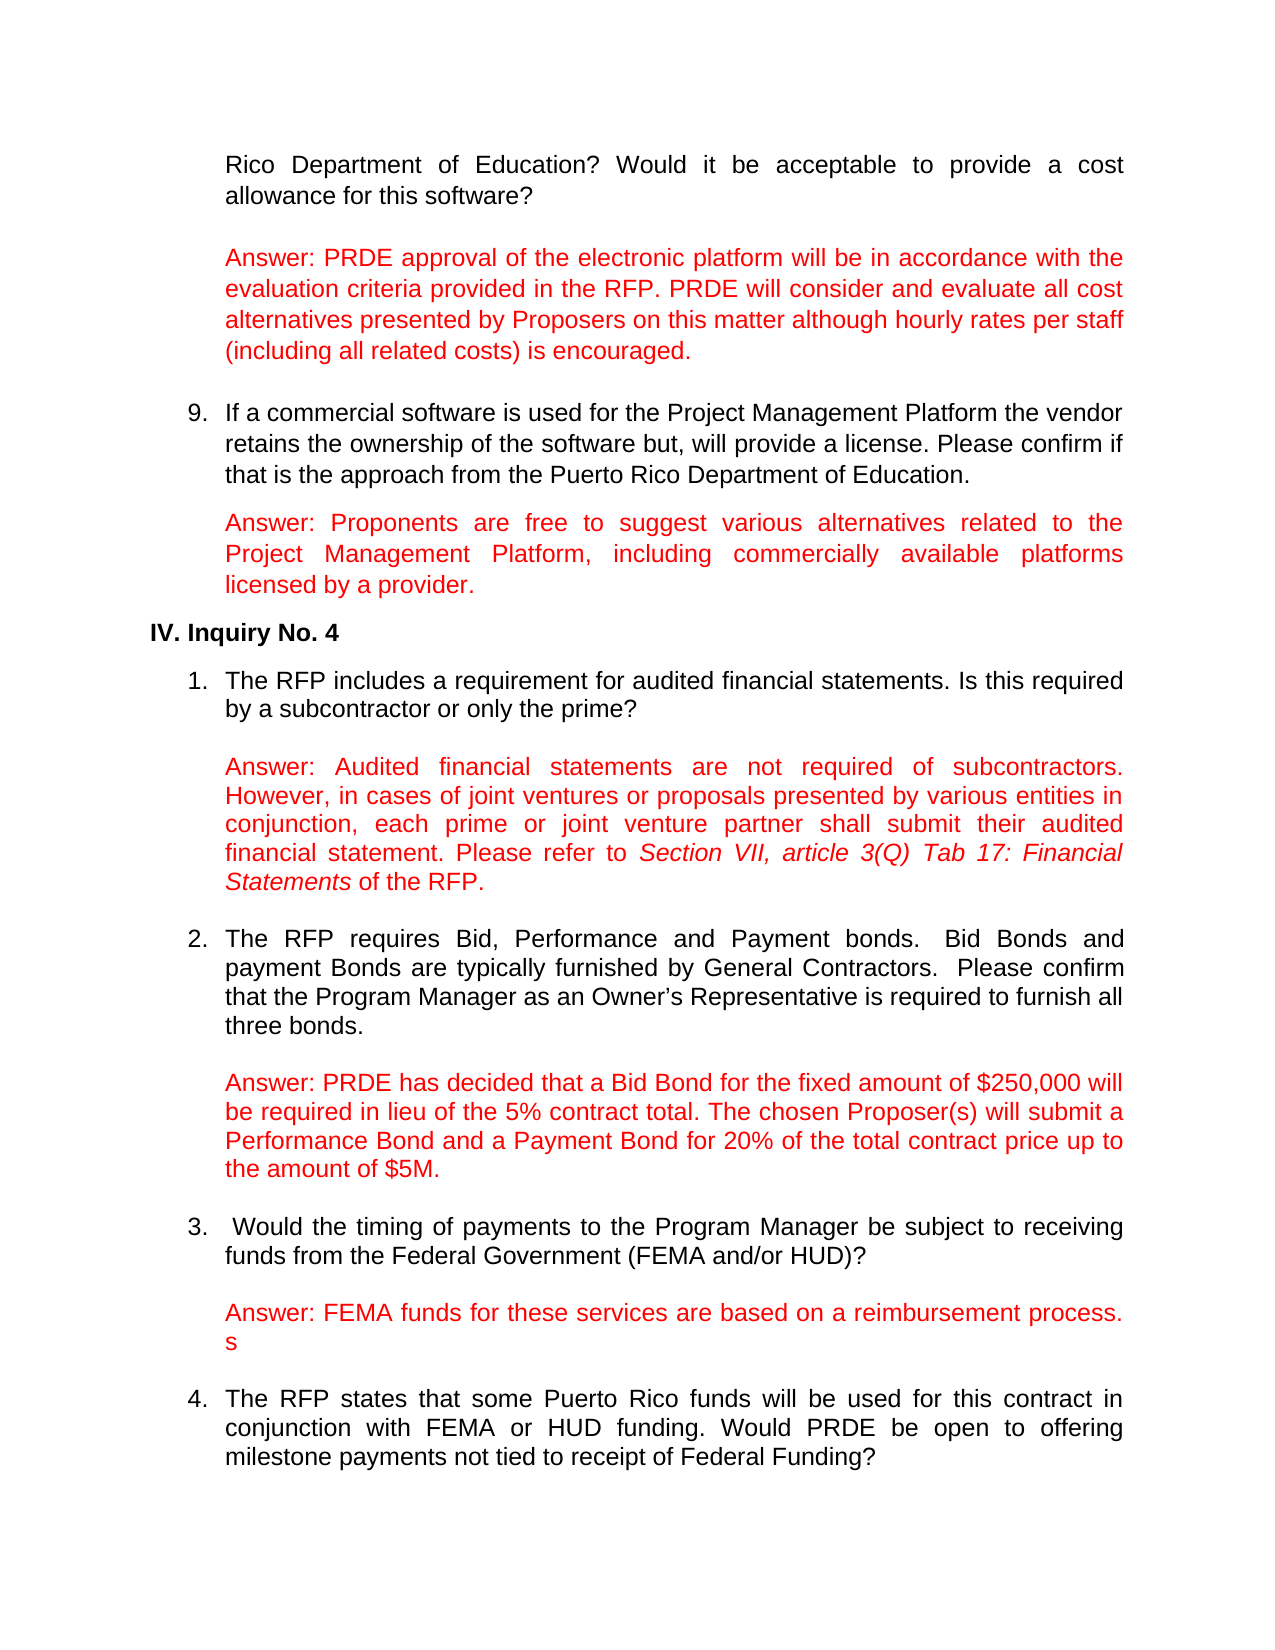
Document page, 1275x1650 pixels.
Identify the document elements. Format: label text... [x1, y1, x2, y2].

text Answer: FEMA funds for these services are based on a reimbursement process. s [225, 1298, 1125, 1356]
text Answer: PRDE has decided that a Bid Bond for the fixed amount of $250,000 will be required in lieu of the 5% contract total. The chosen Proposer(s) will submit a Performance Bond and a Payment Bond for 20% of the total contract price up to the amount of $5M. [225, 1068, 1125, 1183]
list Answer: PRDE approval of the electronic platform will be in accordance with the evaluation criteria provided in the RFP. PRDE will consider and evaluate all cost alternatives presented by Proposers on this matter although hourly rates per staff (including all related costs) is encouraged. [225, 243, 1125, 365]
list Would the timing of payments to the Program Manager be subject to receiving funds from the Federal Government (FEMA and/or HUD)? [187, 1212, 1125, 1269]
list The RFP includes a requirement for audited financial statements. Is this required by a subcontractor or only the prime? [187, 666, 1125, 723]
list The RFP states that some Puerto Rico funds will be used for this contract in conjunction with FEMA or HUD funding. Would PRDE be open to offering milestone payments not tied to receipt of Federal Funding? [187, 1384, 1125, 1471]
list The RFP requires Bid, Performance and Payment bonds. Bid Bonds and payment Bonds are typically furnished by General Contractors. Please confirm that the Program Manager as an Owner’s Representative is required to furnish all three bonds. [187, 924, 1125, 1039]
list If a commercial software is used for the Project Management Platform the vendor retains the ownership of the software but, will provide a license. Please confirm if that is the approach from the Puerto Rico Department of Education. [187, 398, 1125, 489]
text Answer: Audited financial statements are not required of subcontractors. However, in cases of joint ventures or proposals presented by various entities in conjunction, each prime or joint venture partner shall submit their audited financial statement. Please refer to Section VII, article 3(Q) Tab 17: Financial Statements of the RFP. [225, 752, 1125, 896]
text IV. Inquiry No. 4 [150, 618, 1125, 647]
text Answer: Proponents are free to suggest various alternatives related to the Project Management Platform, including commercially available platforms licensed by a provider. [225, 508, 1125, 599]
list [187, 150, 1125, 210]
